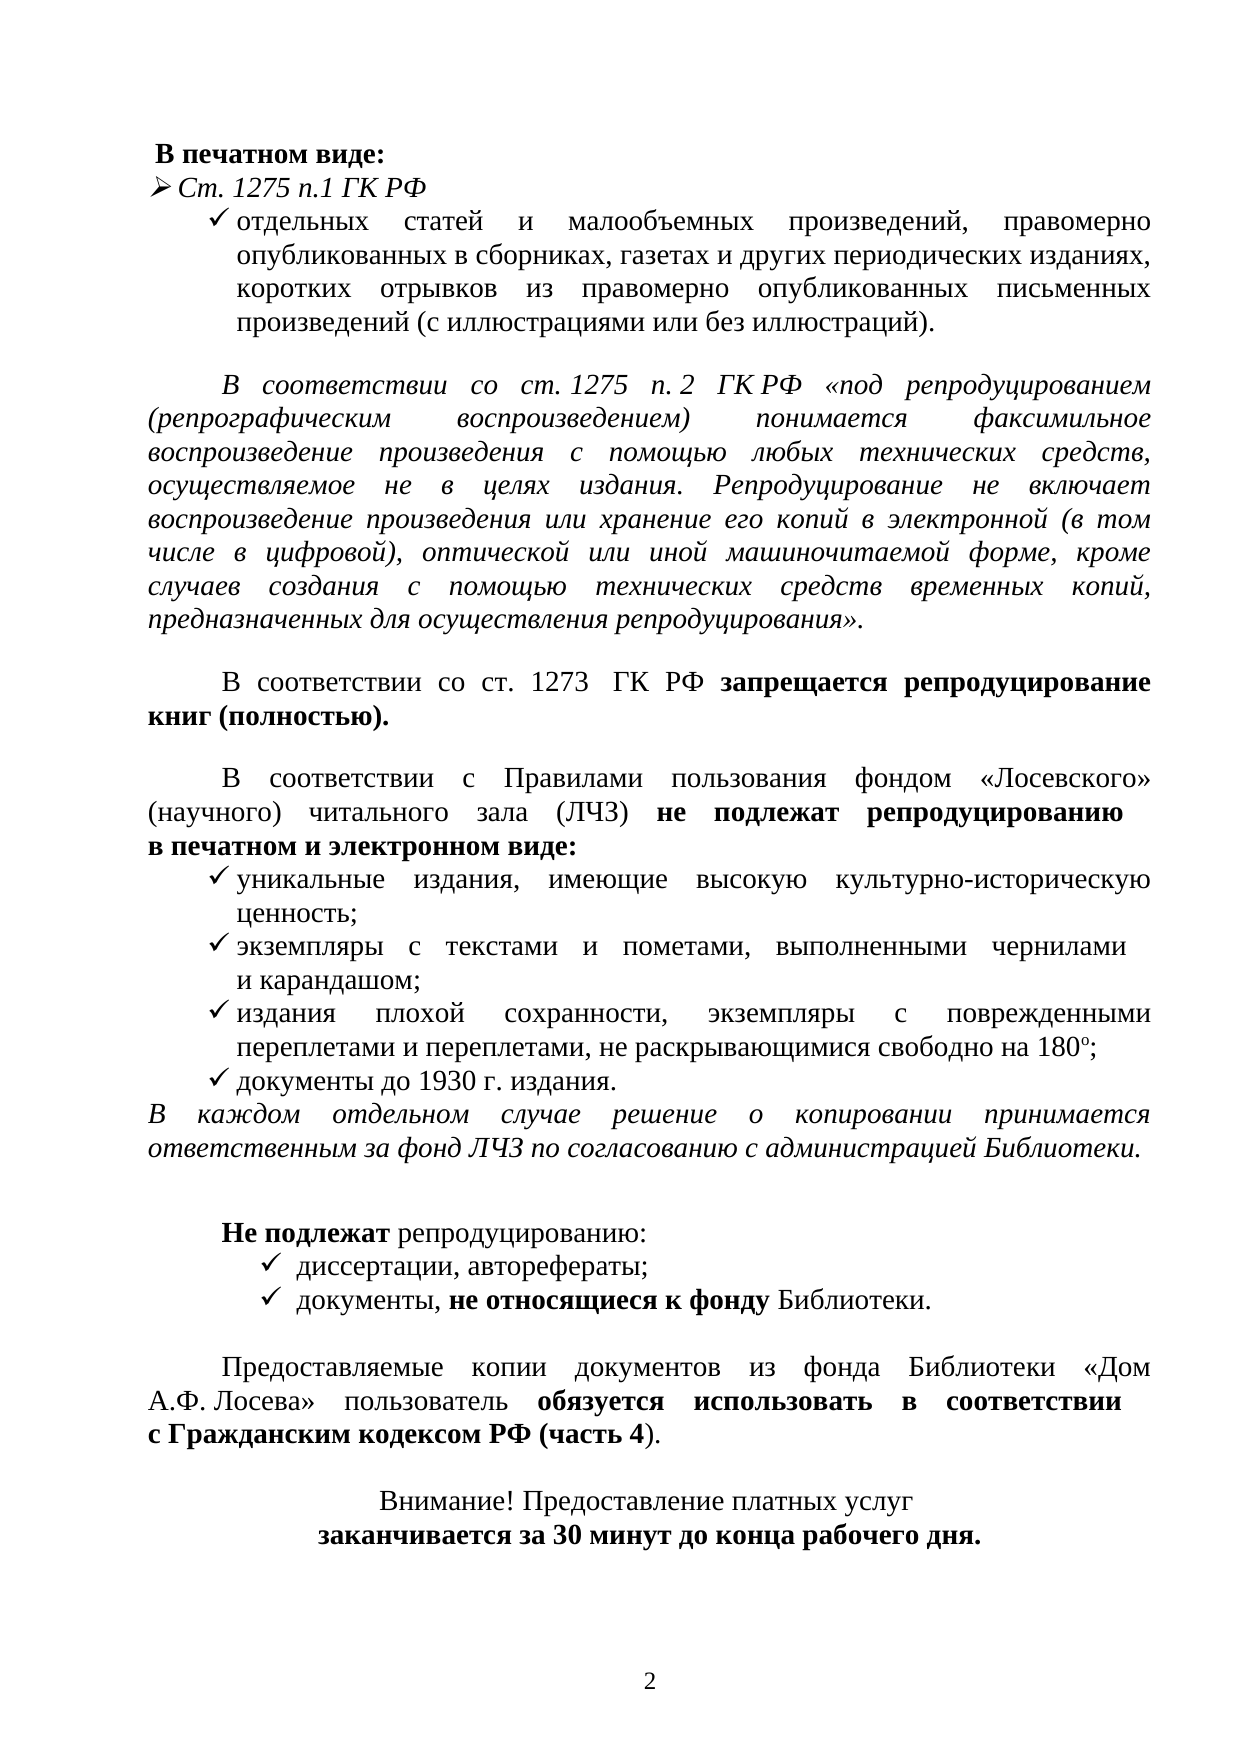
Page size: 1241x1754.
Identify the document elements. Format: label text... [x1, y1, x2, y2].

text В каждом отдельном случае решение о копировании принимается ответственным за фонд ЛЧЗ по согласованию с администрацией Библиотеки. [148, 1096, 1152, 1163]
list документы до 1930 г. издания. [207, 1063, 1152, 1096]
list издания плохой сохранности, экземпляры с поврежденными переплетами и переплетами, не раскрывающимися свободно на 180о; [207, 996, 1152, 1063]
text В печатном виде: [148, 136, 1152, 170]
list Ст. 1275 п.1 ГК РФ [148, 170, 1152, 203]
text Предоставляемые копии документов из фонда Библиотеки «Дом А.Ф. Лосева» пользователь обязуется использовать в соответствии с Гражданским кодексом РФ (часть 4). [148, 1349, 1152, 1450]
list документы, не относящиеся к фонду Библиотеки. [259, 1282, 1152, 1316]
text В соответствии с Правилами пользования фондом «Лосевского» (научного) читального зала (ЛЧЗ) не подлежат репродуцированию в печатном и электронном виде: [148, 761, 1152, 861]
list диссертации, авторефераты; [259, 1248, 1152, 1282]
text Внимание! Предоставление платных услуг заканчивается за 30 минут до конца рабочего дня. [148, 1483, 1152, 1551]
text В соответствии со ст. 1275 п. 2 ГК РФ «под репродуцированием (репрографическим воспроизведением) понимается факсимильное воспроизведение произведения с помощью любых технических средств, осуществляемое не в целях издания. Репродуцирование не включает воспроизведение произведения или хранение его копий в электронной (в том числе в цифровой), оптической или иной машиночитаемой форме, кроме случаев создания с помощью технических средств временных копий, предназначенных для осуществления репродуцирования». [148, 367, 1152, 635]
list уникальные издания, имеющие высокую культурно-историческую ценность; [207, 861, 1152, 928]
text Не подлежат репродуцированию: [148, 1215, 1152, 1248]
list экземпляры с текстами и пометами, выполненными чернилами и карандашом; [207, 928, 1152, 996]
text В соответствии со ст. 1273 ГК РФ запрещается репродуцирование книг (полностью). [148, 664, 1152, 731]
list отдельных статей и малообъемных произведений, правомерно опубликованных в сборниках, газетах и других периодических изданиях, коротких отрывков из правомерно опубликованных письменных произведений (с иллюстрациями или без иллюстраций). [207, 203, 1152, 338]
